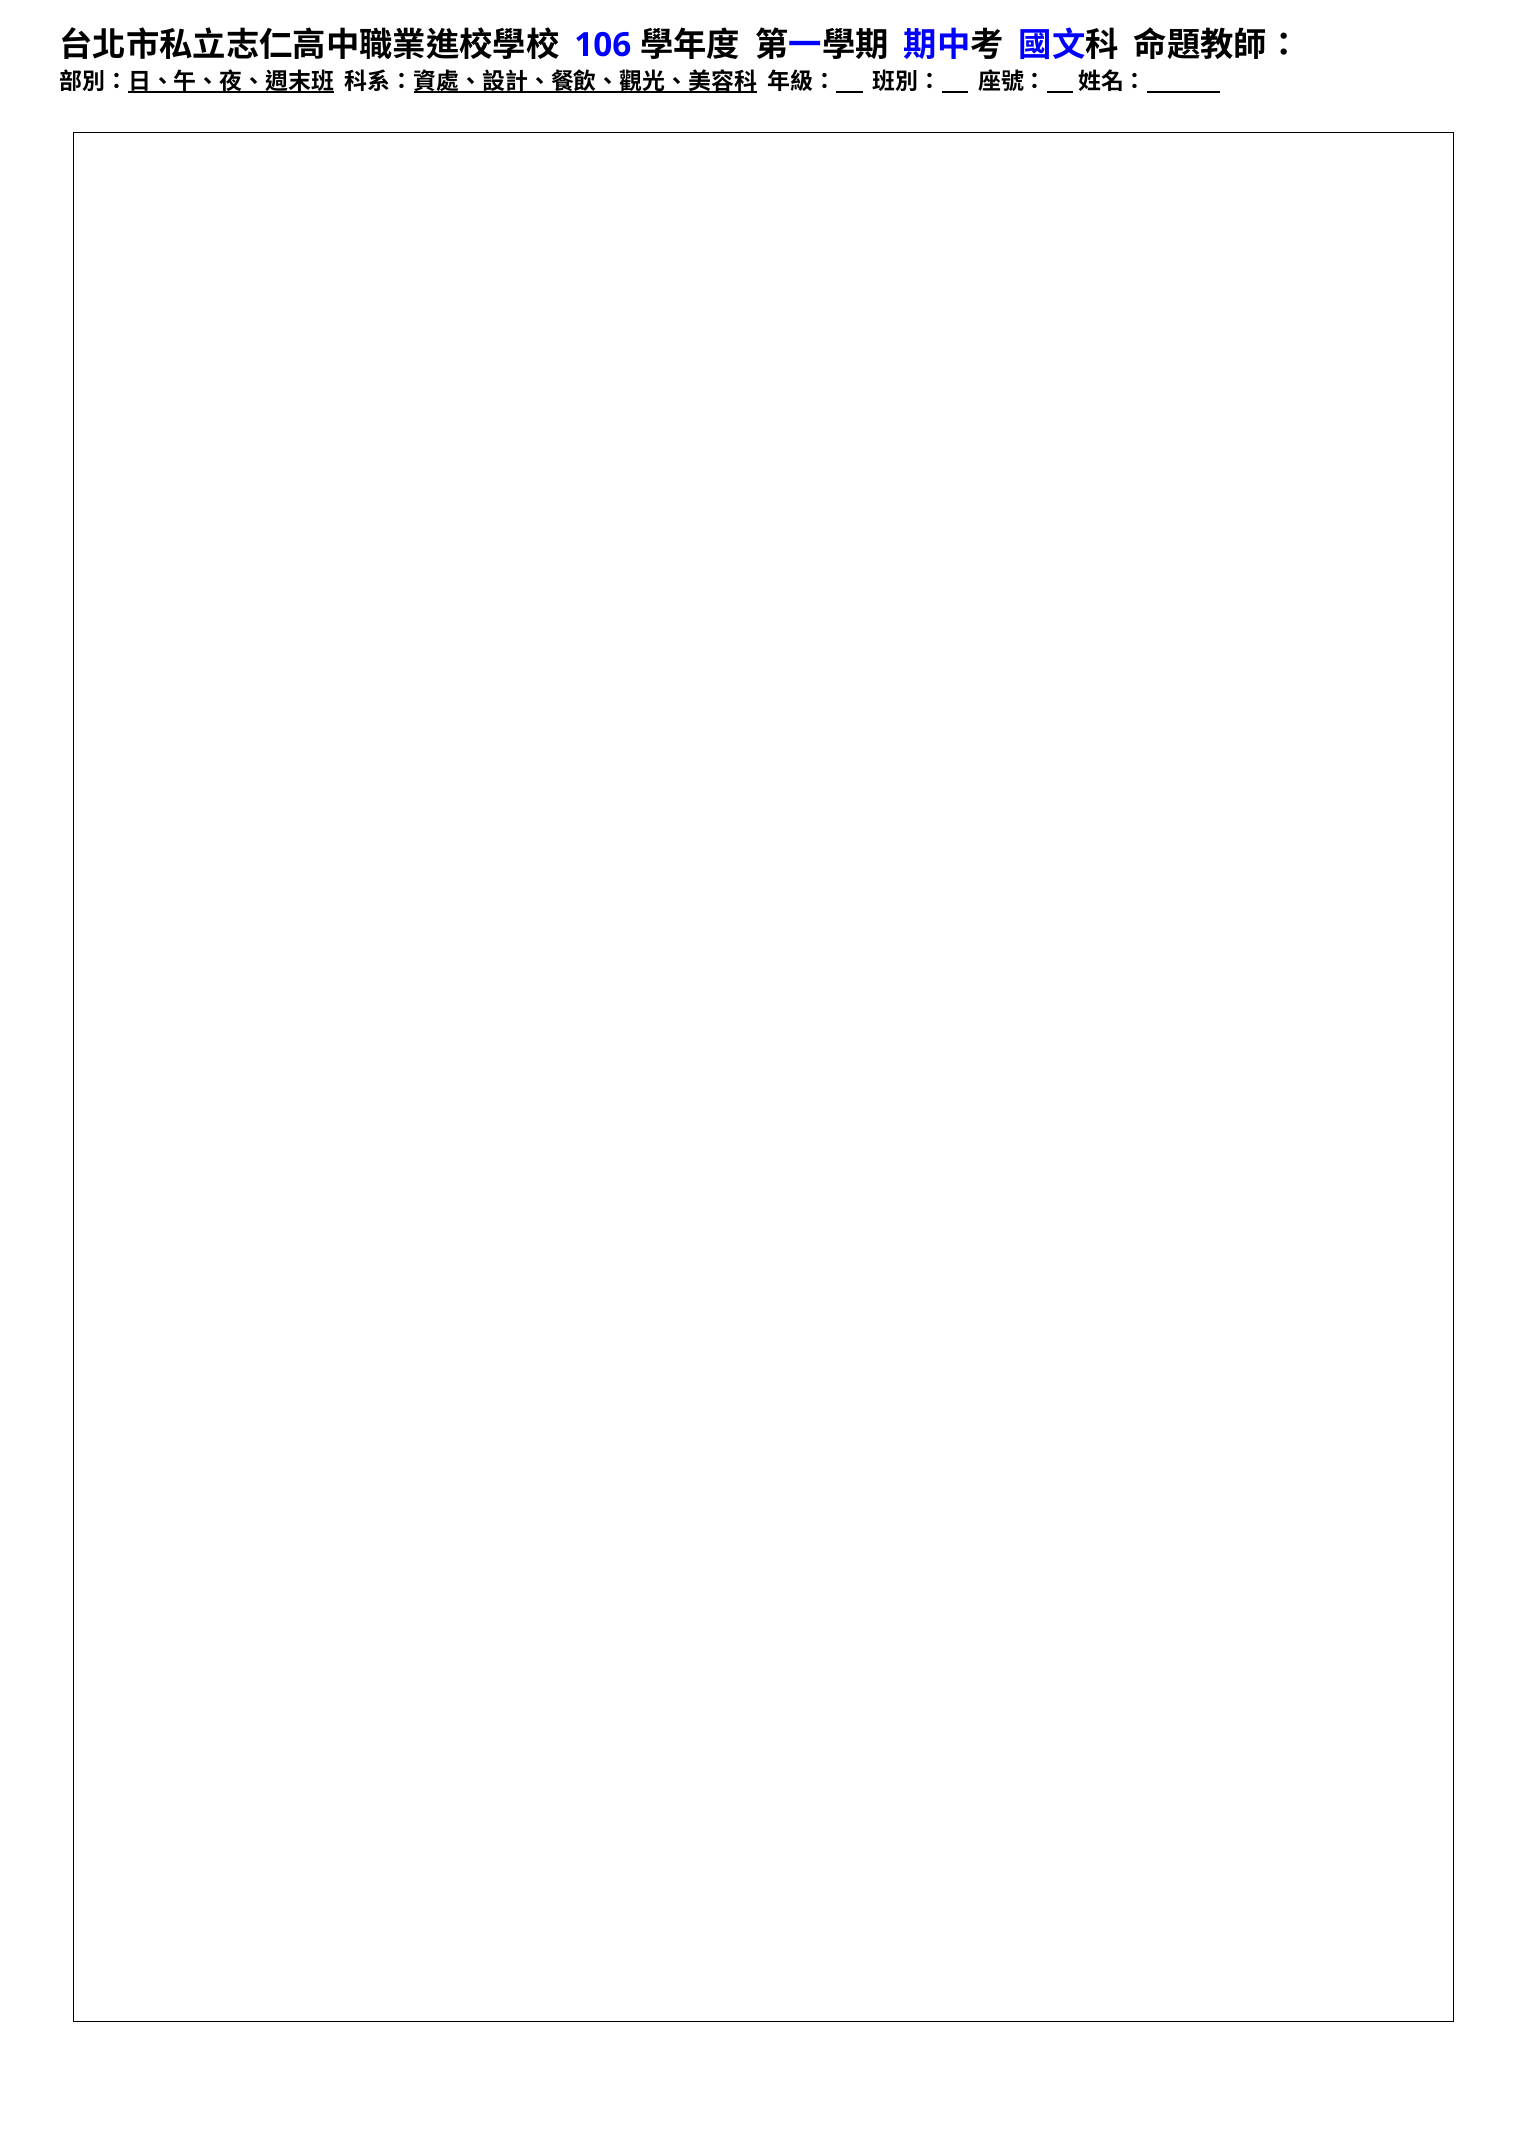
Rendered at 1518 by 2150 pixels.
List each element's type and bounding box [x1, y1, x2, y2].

table_header [74, 133, 1453, 2021]
